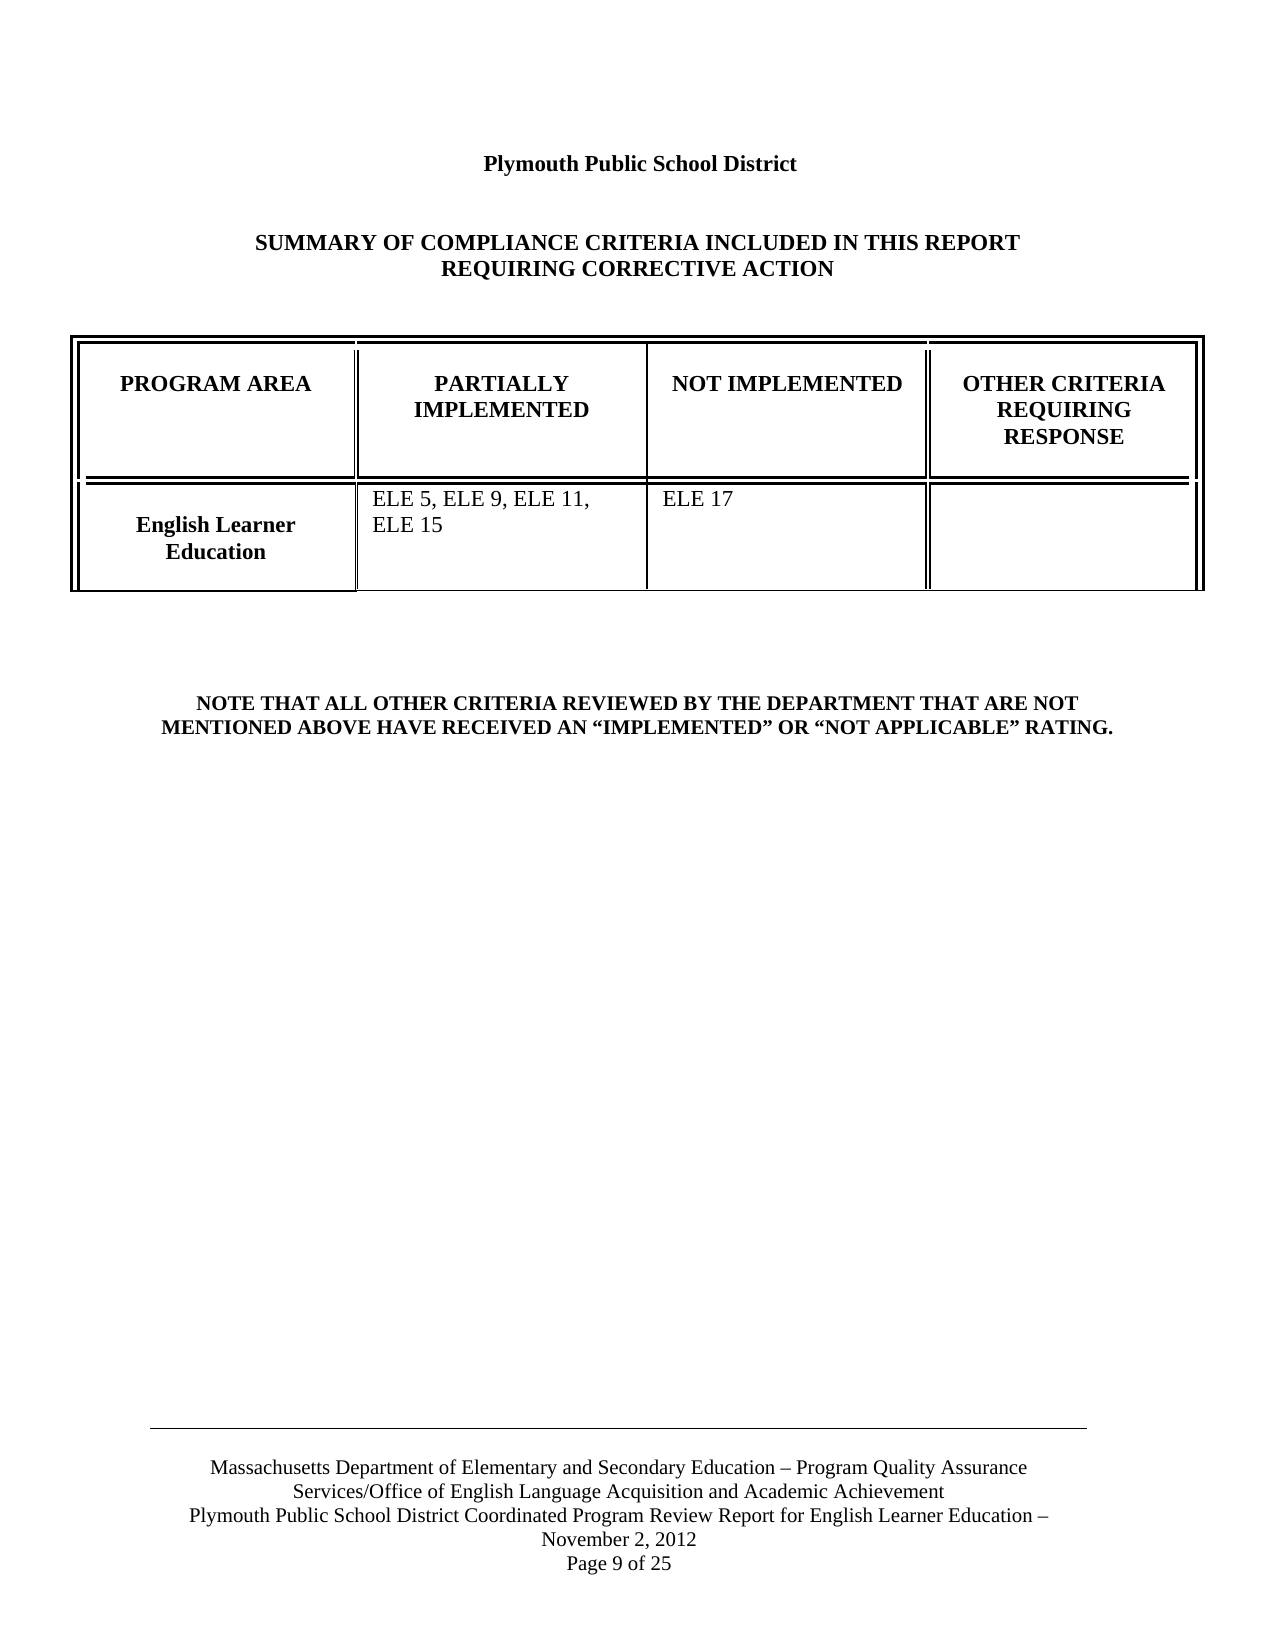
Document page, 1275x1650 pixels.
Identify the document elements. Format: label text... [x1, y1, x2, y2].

text NOTE THAT ALL OTHER CRITERIA REVIEWED BY THE DEPARTMENT THAT ARE NOT MENTIONED ABOVE HAVE RECEIVED AN “IMPLEMENTED” OR “NOT APPLICABLE” RATING. [150, 691, 1125, 739]
table_cell [928, 476, 1200, 590]
table_cell ELE 5, ELE 9, ELE 11, ELE 15 [356, 483, 647, 590]
table_header OTHER CRITERIA REQUIRING RESPONSE [928, 338, 1200, 476]
text SUMMARY OF COMPLIANCE CRITERIA INCLUDED IN THIS REPORT [75, 229, 1200, 255]
table_header NOT IMPLEMENTED [647, 338, 928, 476]
table_header PARTIALLY IMPLEMENTED [356, 338, 647, 476]
table_cell ELE 17 [647, 476, 928, 590]
table_header PROGRAM AREA [75, 338, 356, 476]
table_cell English Learner Education [75, 476, 356, 590]
text Plymouth Public School District [150, 150, 1125, 176]
text REQUIRING CORRECTIVE ACTION [75, 255, 1200, 282]
